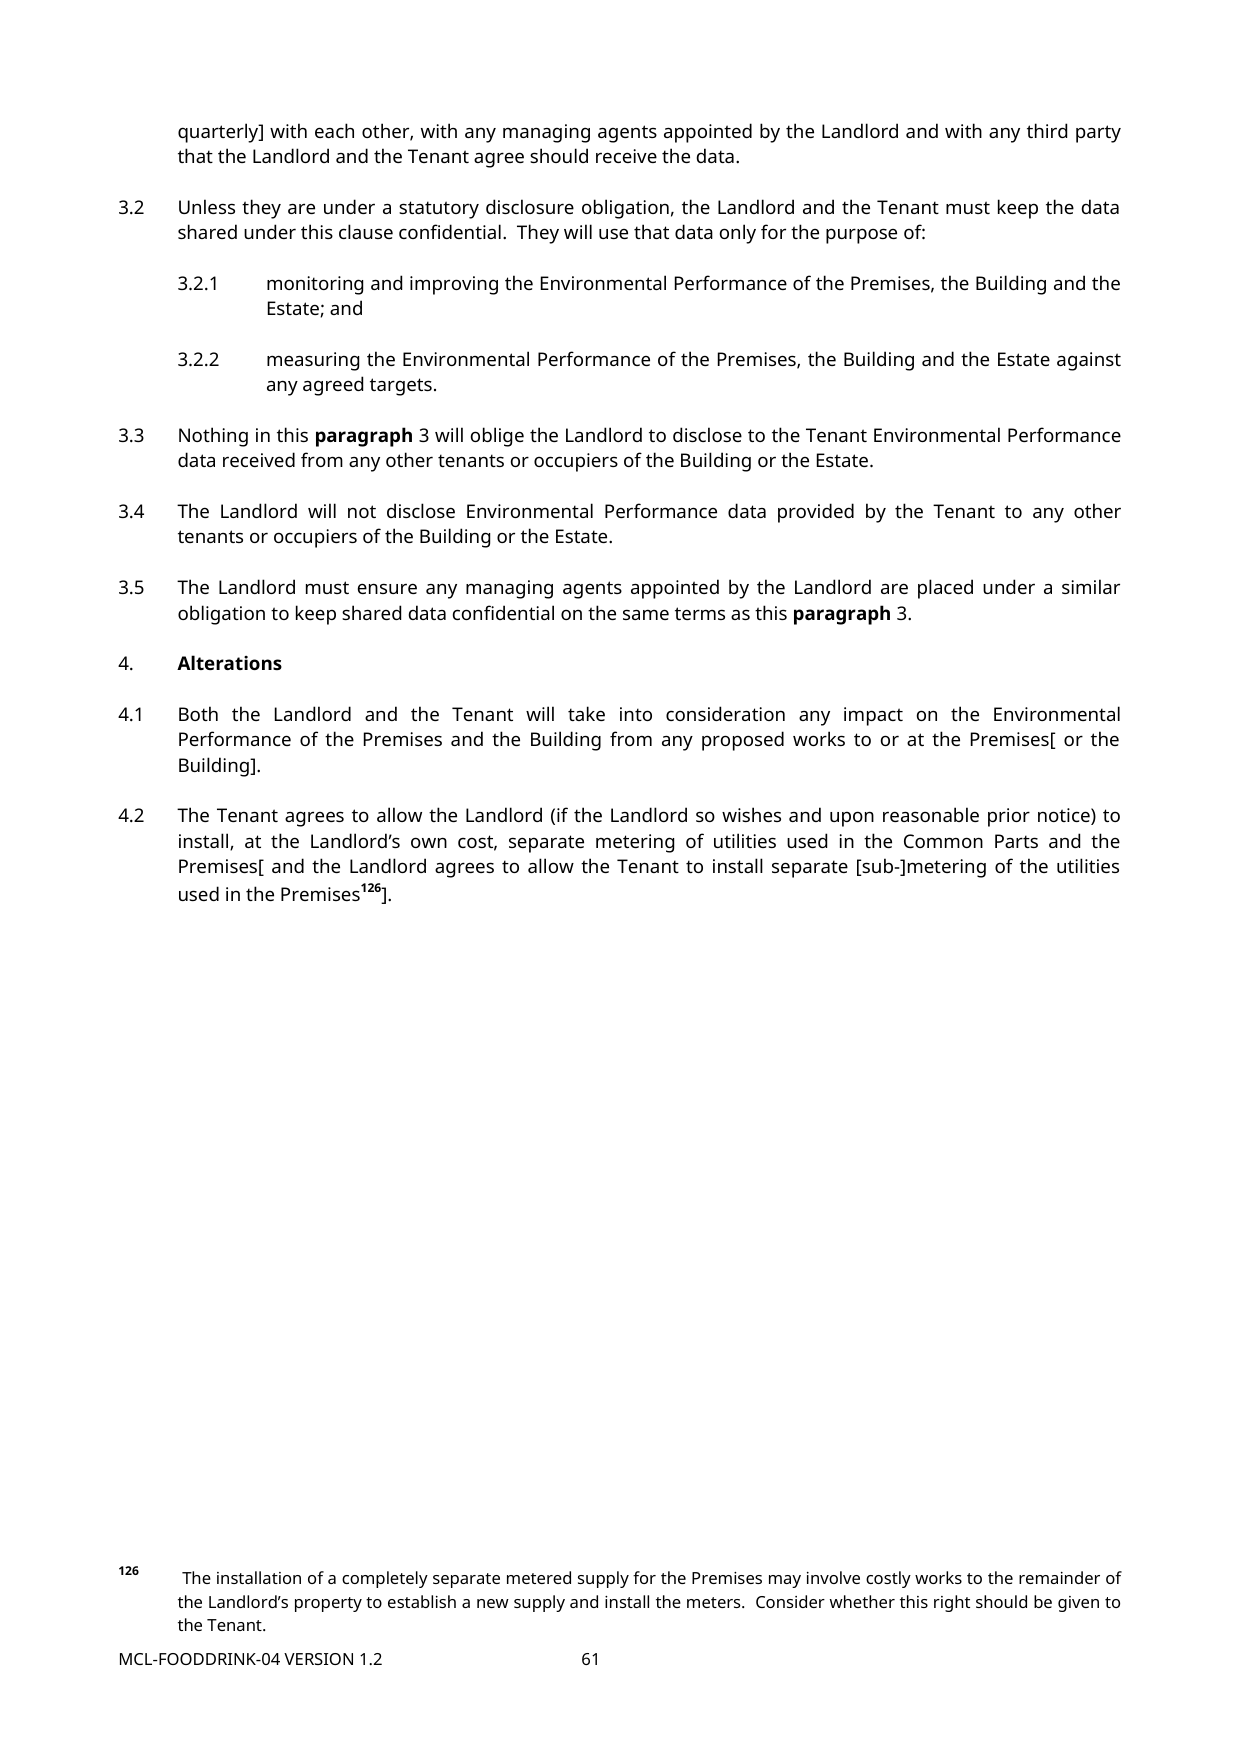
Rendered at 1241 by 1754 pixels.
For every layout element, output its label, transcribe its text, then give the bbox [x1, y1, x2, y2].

text measuring the Environmental Performance of the Premises, the Building and the Estate against any agreed targets. [177, 346, 1122, 397]
text monitoring and improving the Environmental Performance of the Premises, the Building and the Estate; and [177, 270, 1122, 321]
text Both the Landlord and the Tenant will take into consideration any impact on the Environmental Performance of the Premises and the Building from any proposed works to or at the Premises[ or the Building]. [118, 701, 1122, 777]
text Nothing in this paragraph 3 will oblige the Landlord to disclose to the Tenant Environmental Performance data received from any other tenants or occupiers of the Building or the Estate. [118, 422, 1122, 473]
text The Landlord must ensure any managing agents appointed by the Landlord are placed under a similar obligation to keep shared data confidential on the same terms as this paragraph 3. [118, 574, 1122, 625]
text Unless they are under a statutory disclosure obligation, the Landlord and the Tenant must keep the data shared under this clause confidential. They will use that data only for the purpose of: [118, 194, 1122, 245]
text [118, 118, 1122, 169]
text The Tenant agrees to allow the Landlord (if the Landlord so wishes and upon reasonable prior notice) to install, at the Landlord’s own cost, separate metering of utilities used in the Common Parts and the Premises[ and the Landlord agrees to allow the Tenant to install separate [sub-]metering of the utilities used in the Premises]. [118, 802, 1122, 907]
text The Landlord will not disclose Environmental Performance data provided by the Tenant to any other tenants or occupiers of the Building or the Estate. [118, 498, 1122, 549]
